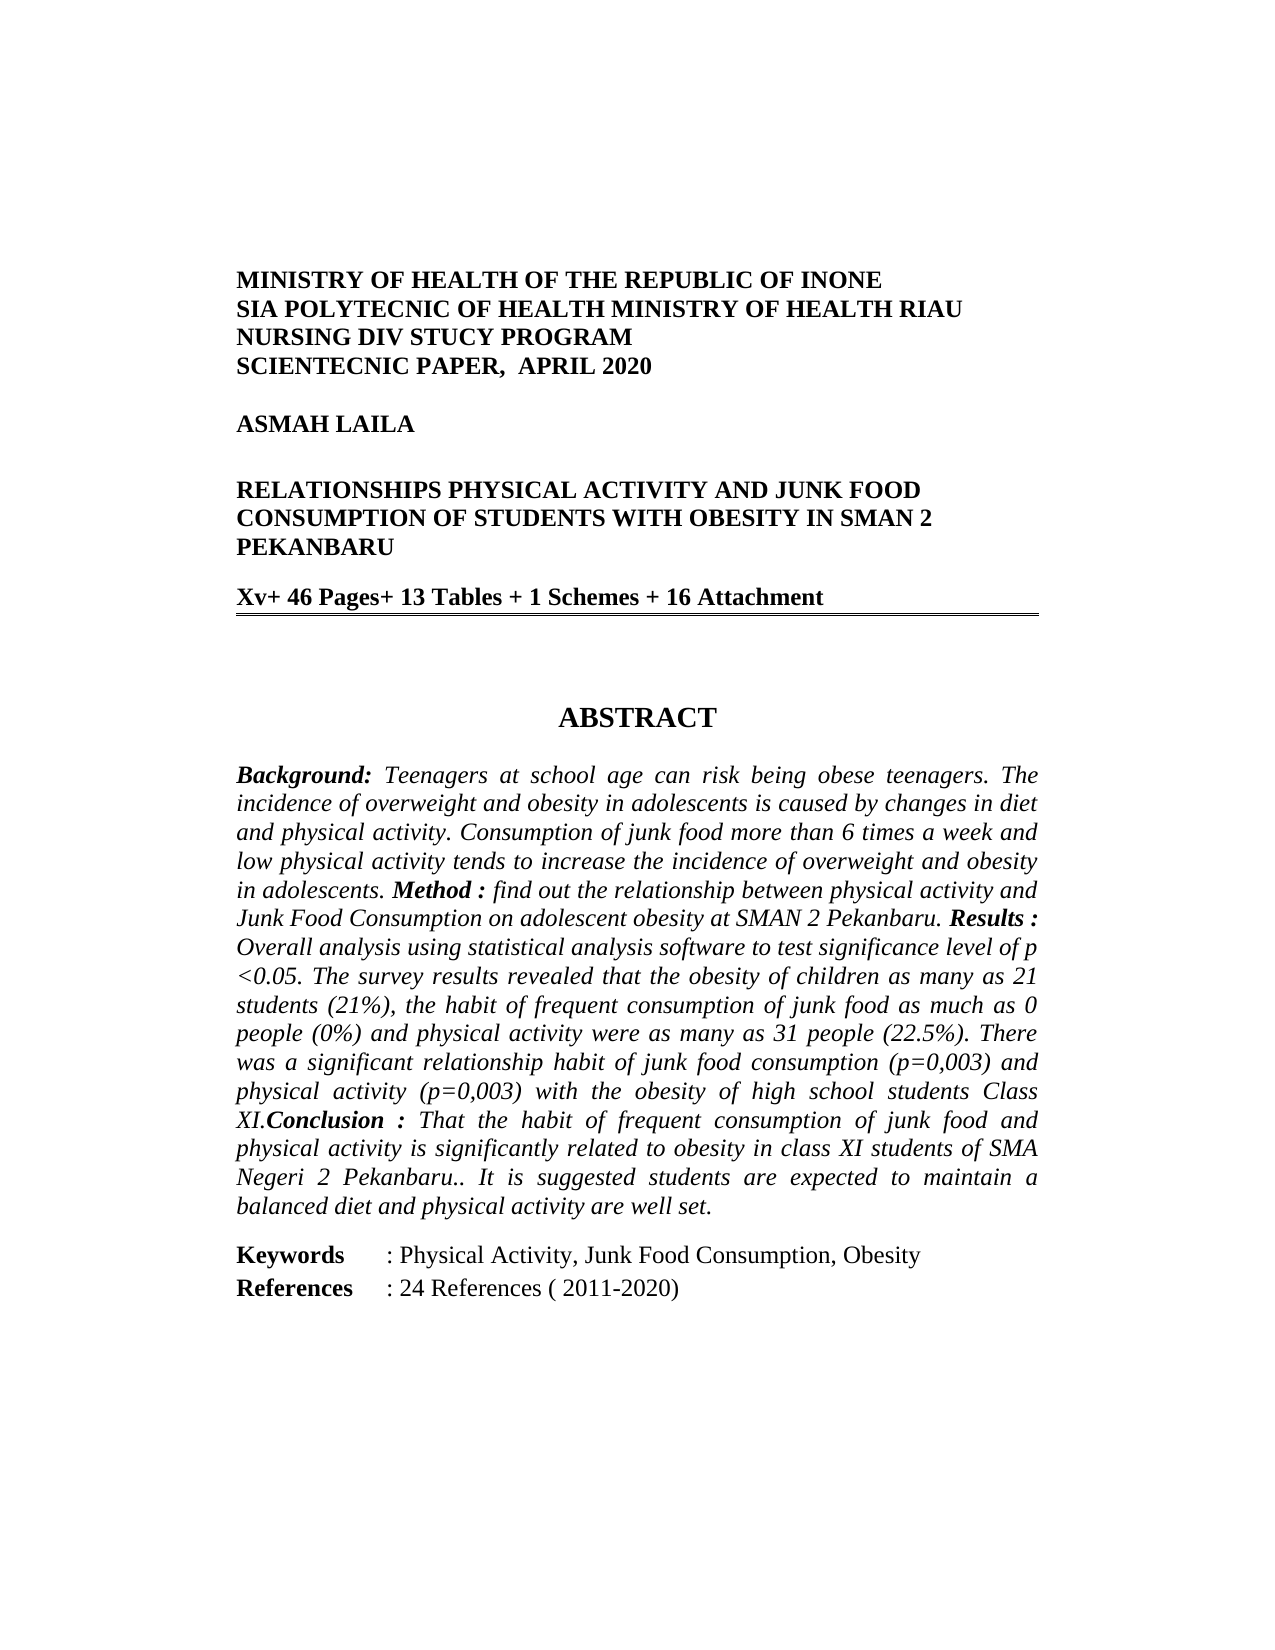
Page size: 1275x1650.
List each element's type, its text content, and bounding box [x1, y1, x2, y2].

text Background: Teenagers at school age can risk being obese teenagers. The incidence of overweight and obesity in adolescents is caused by changes in diet and physical activity. Consumption of junk food more than 6 times a week and low physical activity tends to increase the incidence of overweight and obesity in adolescents. Method : find out the relationship between physical activity and Junk Food Consumption on adolescent obesity at SMAN 2 Pekanbaru. Results : Overall analysis using statistical analysis software to test significance level of p <0.05. The survey results revealed that the obesity of children as many as 21 students (21%), the habit of frequent consumption of junk food as much as 0 people (0%) and physical activity were as many as 31 people (22.5%). There was a significant relationship habit of junk food consumption (p=0,003) and physical activity (p=0,003) with the obesity of high school students Class XI.Conclusion : That the habit of frequent consumption of junk food and physical activity is significantly related to obesity in class XI students of SMA Negeri 2 Pekanbaru.. It is suggested students are expected to maintain a balanced diet and physical activity are well set. [236, 760, 1039, 1220]
text SIA POLYTECNIC OF HEALTH MINISTRY OF HEALTH RIAU [236, 294, 1039, 322]
text References : 24 References ( 2011-2020) [236, 1273, 1039, 1302]
text SCIENTECNIC PAPER, APRIL 2020 [236, 351, 1039, 380]
text MINISTRY OF HEALTH OF THE REPUBLIC OF INONE [236, 265, 1039, 294]
text RELATIONSHIPS PHYSICAL ACTIVITY AND JUNK FOOD CONSUMPTION OF STUDENTS WITH OBESITY IN SMAN 2 PEKANBARU [236, 475, 1039, 561]
text ABSTRACT [236, 700, 1039, 734]
text ASMAH LAILA [236, 409, 1039, 437]
text Keywords : Physical Activity, Junk Food Consumption, Obesity [236, 1241, 1039, 1269]
text NURSING DIV STUCY PROGRAM [236, 322, 1039, 351]
text Xv+ 46 Pages+ 13 Tables + 1 Schemes + 16 Attachment [236, 582, 1039, 613]
